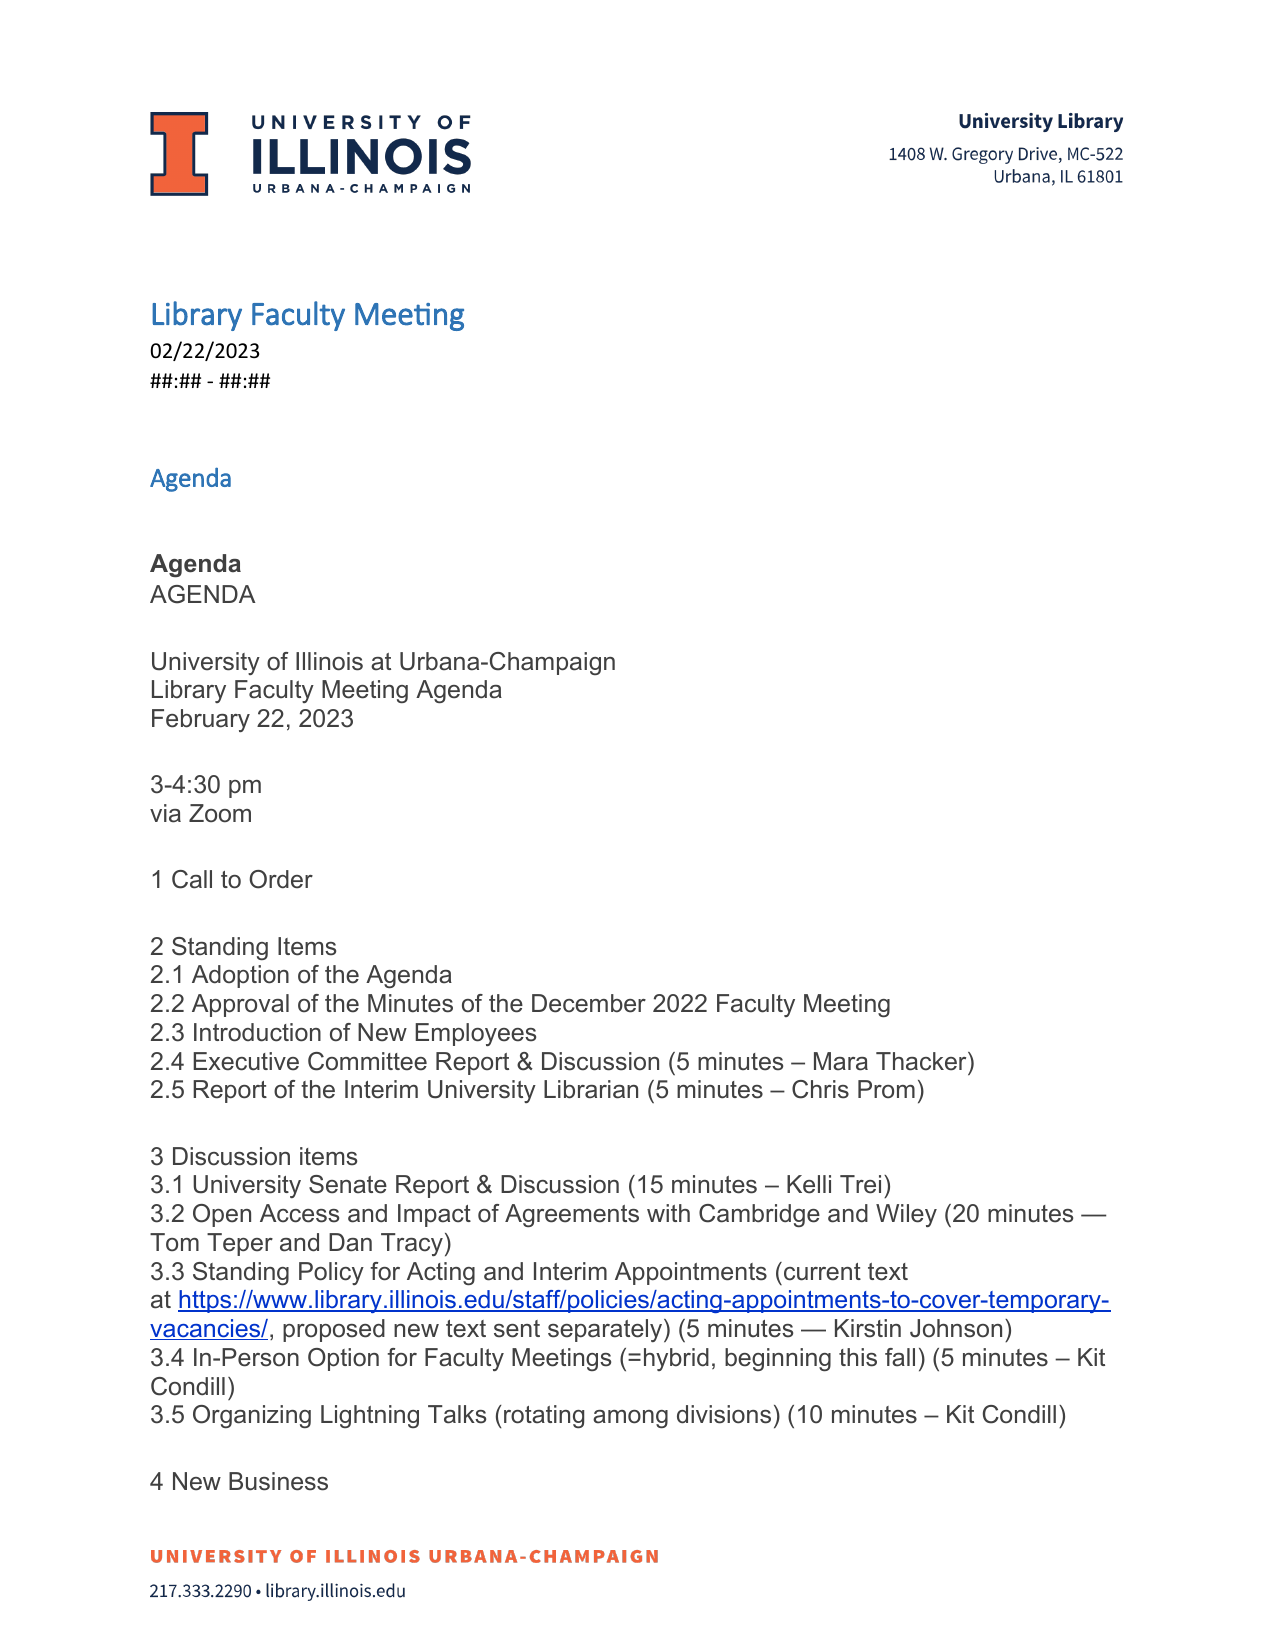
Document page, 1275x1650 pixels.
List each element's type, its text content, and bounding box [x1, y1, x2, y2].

text University of Illinois at Urbana-Champaign Library Faculty Meeting Agenda February 22, 2023 [150, 647, 1125, 733]
text 3 Discussion items 3.1 University Senate Report & Discussion (15 minutes – Kelli Trei) 3.2 Open Access and Impact of Agreements with Cambridge and Wiley (20 minutes — Tom Teper and Dan Tracy) 3.3 Standing Policy for Acting and Interim Appointments (current text at https://www.library.illinois.edu/staff/policies/acting-appointments-to-cover-temporary-vacancies/, proposed new text sent separately) (5 minutes — Kirstin Johnson) 3.4 In-Person Option for Faculty Meetings (=hybrid, beginning this fall) (5 minutes – Kit Condill) 3.5 Organizing Lightning Talks (rotating among divisions) (10 minutes – Kit Condill) [150, 1142, 1125, 1429]
subtitle Agenda [150, 549, 1125, 578]
text 1 Call to Order [150, 865, 1125, 894]
text 2 Standing Items 2.1 Adoption of the Agenda 2.2 Approval of the Minutes of the December 2022 Faculty Meeting 2.3 Introduction of New Employees 2.4 Executive Committee Report & Discussion (5 minutes – Mara Thacker) 2.5 Report of the Interim University Librarian (5 minutes – Chris Prom) [150, 932, 1125, 1104]
picture [150, 1517, 938, 1601]
text 02/22/2023 ##:## - ##:## [150, 336, 1125, 394]
text 4 New Business [150, 1467, 1125, 1495]
subtitle Library Faculty Meeting [150, 292, 1125, 333]
picture [150, 112, 1124, 268]
text AGENDA [150, 580, 1125, 609]
subtitle Agenda [150, 460, 1125, 493]
text 3-4:30 pm via Zoom [150, 770, 1125, 828]
